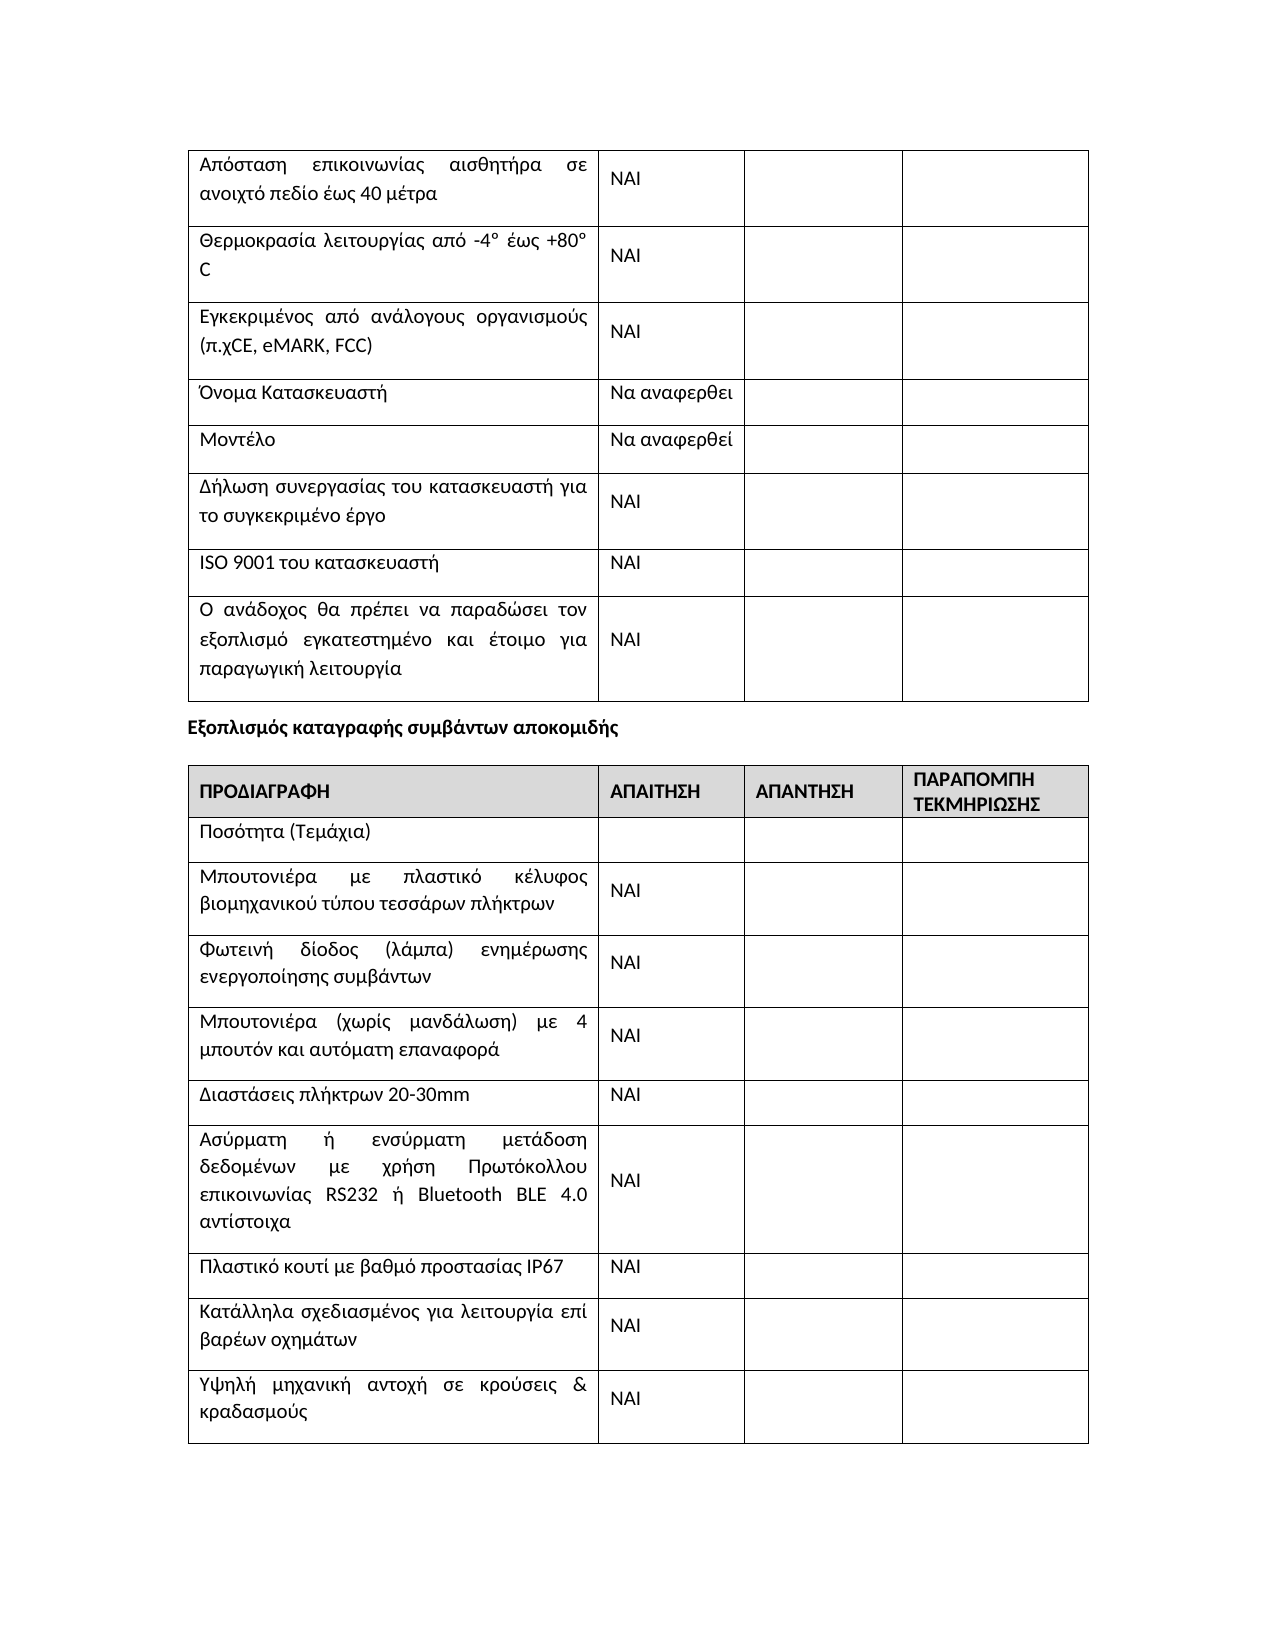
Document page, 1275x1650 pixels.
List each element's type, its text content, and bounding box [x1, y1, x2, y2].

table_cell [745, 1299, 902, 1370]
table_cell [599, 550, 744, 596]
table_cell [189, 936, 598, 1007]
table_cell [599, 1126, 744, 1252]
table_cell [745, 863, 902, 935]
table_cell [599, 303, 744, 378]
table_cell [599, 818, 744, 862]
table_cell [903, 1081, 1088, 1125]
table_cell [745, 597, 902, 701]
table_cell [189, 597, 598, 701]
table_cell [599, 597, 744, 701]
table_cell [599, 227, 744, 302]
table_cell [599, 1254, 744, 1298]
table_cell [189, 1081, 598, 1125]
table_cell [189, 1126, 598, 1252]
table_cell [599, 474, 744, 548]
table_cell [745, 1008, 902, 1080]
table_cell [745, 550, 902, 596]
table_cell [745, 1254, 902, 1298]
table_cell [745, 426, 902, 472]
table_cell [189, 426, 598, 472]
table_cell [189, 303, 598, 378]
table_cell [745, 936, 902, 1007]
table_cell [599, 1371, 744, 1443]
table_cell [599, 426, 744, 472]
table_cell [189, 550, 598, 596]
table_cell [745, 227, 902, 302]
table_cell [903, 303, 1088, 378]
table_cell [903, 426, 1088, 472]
text Εξοπλισμός καταγραφής συμβάντων αποκομιδής [187, 714, 1087, 740]
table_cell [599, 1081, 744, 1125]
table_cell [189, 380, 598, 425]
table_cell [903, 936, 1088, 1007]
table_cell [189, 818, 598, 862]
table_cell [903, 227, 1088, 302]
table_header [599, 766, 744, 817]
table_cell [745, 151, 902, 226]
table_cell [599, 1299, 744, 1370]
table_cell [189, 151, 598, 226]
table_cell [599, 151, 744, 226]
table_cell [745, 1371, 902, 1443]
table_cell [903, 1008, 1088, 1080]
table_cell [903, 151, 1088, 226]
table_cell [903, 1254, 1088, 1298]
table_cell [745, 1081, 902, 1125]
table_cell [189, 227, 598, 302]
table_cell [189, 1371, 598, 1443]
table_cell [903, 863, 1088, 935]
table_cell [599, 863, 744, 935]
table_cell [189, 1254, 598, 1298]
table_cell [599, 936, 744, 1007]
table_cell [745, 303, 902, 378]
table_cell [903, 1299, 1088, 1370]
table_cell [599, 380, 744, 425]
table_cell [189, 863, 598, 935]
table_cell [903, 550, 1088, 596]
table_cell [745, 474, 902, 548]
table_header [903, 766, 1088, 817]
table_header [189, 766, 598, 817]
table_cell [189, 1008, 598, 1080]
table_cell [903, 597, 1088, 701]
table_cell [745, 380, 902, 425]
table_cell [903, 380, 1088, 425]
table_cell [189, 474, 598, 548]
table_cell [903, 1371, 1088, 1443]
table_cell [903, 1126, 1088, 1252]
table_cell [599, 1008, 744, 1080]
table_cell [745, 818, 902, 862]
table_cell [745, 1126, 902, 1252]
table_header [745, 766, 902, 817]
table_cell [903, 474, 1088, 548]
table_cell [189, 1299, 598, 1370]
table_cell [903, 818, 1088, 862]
